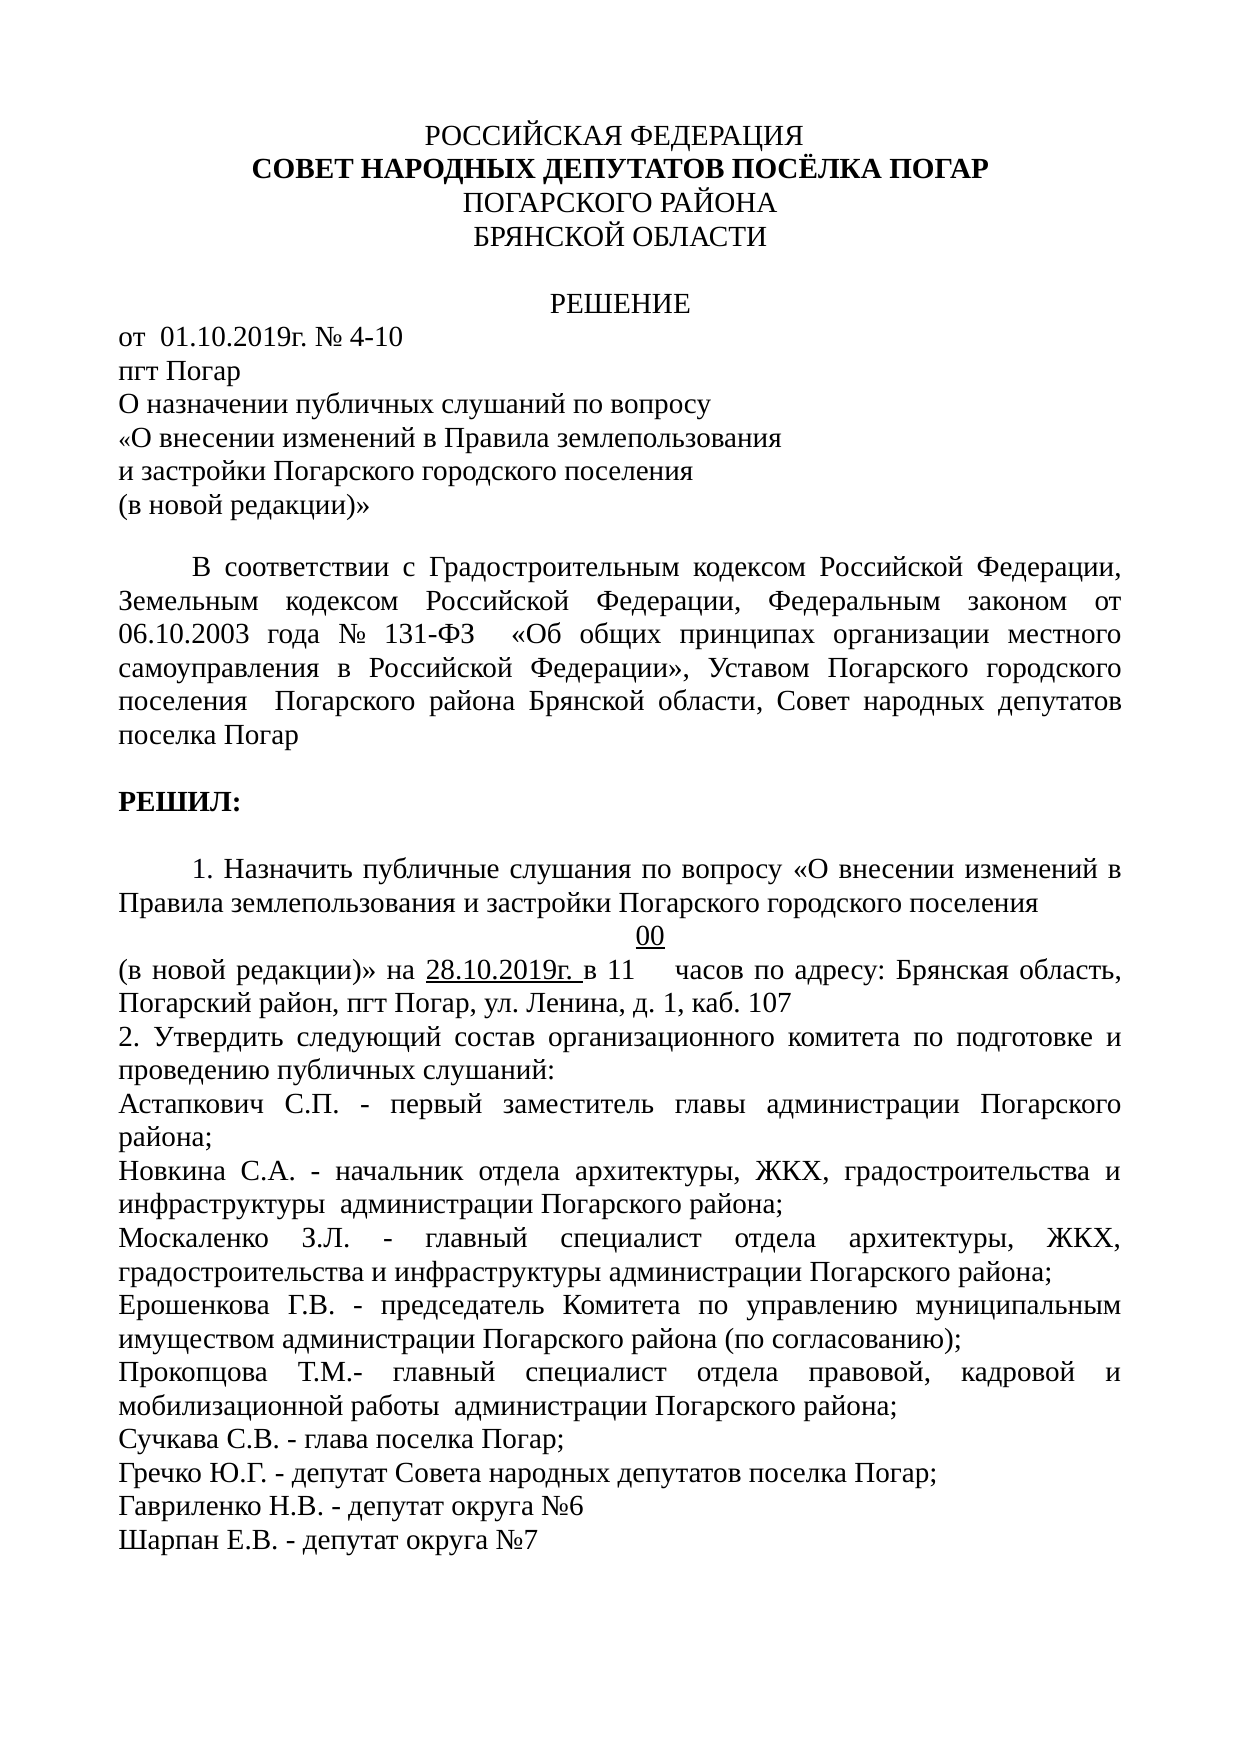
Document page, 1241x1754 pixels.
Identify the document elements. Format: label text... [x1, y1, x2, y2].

text (в новой редакции)» [118, 487, 1122, 521]
text Астапкович С.П. - первый заместитель главы администрации Погарского района; [118, 1086, 1122, 1153]
text РЕШИЛ: [118, 784, 1122, 818]
text РЕШЕНИЕ [118, 286, 1122, 319]
text Сучкава С.В. - глава поселка Погар; [118, 1421, 1122, 1455]
text и застройки Погарского городского поселения [118, 453, 1122, 487]
text В соответствии с Градостроительным кодексом Российской Федерации, Земельным кодексом Российской Федерации, Федеральным законом от 06.10.2003 года № 131-ФЗ «Об общих принципах организации местного самоуправления в Российской Федерации», Уставом Погарского городского поселения Погарского района Брянской области, Совет народных депутатов поселка Погар [118, 549, 1122, 751]
text от 01.10.2019г. № 4-10 [118, 319, 1122, 353]
text Ерошенкова Г.В. - председатель Комитета по управлению муниципальным имуществом администрации Погарского района (по согласованию); [118, 1287, 1122, 1354]
text Гавриленко Н.В. - депутат округа №6 [118, 1488, 1122, 1522]
text 1. Назначить публичные слушания по вопросу «О внесении изменений в Правила землепользования и застройки Погарского городского поселения [118, 851, 1122, 918]
text пгт Погар [118, 353, 1122, 386]
text «О внесении изменений в Правила землепользования [118, 420, 1122, 453]
text Москаленко З.Л. - главный специалист отдела архитектуры, ЖКХ, градостроительства и инфраструктуры администрации Погарского района; [118, 1220, 1122, 1287]
text О назначении публичных слушаний по вопросу [118, 386, 1122, 420]
text РОССИЙСКАЯ ФЕДЕРАЦИЯ [118, 118, 1122, 152]
text Шарпан Е.В. - депутат округа №7 [118, 1522, 1122, 1556]
text (в новой редакции)» на 28.10.2019г. в 1100 часов по адресу: Брянская область, Погарский район, пгт Погар, ул. Ленина, д. 1, каб. 107 [118, 918, 1122, 1019]
text Прокопцова Т.М.- главный специалист отдела правовой, кадровой и мобилизационной работы администрации Погарского района; [118, 1354, 1122, 1421]
text Новкина С.А. - начальник отдела архитектуры, ЖКХ, градостроительства и инфраструктуры администрации Погарского района; [118, 1153, 1122, 1220]
text 2. Утвердить следующий состав организационного комитета по подготовке и проведению публичных слушаний: [118, 1019, 1122, 1086]
text ПОГАРСКОГО РАЙОНА [118, 185, 1122, 219]
text Гречко Ю.Г. - депутат Совета народных депутатов поселка Погар; [118, 1455, 1122, 1488]
text БРЯНСКОЙ ОБЛАСТИ [118, 219, 1122, 252]
text СОВЕТ НАРОДНЫХ ДЕПУТАТОВ ПОСЁЛКА ПОГАР [118, 152, 1122, 185]
